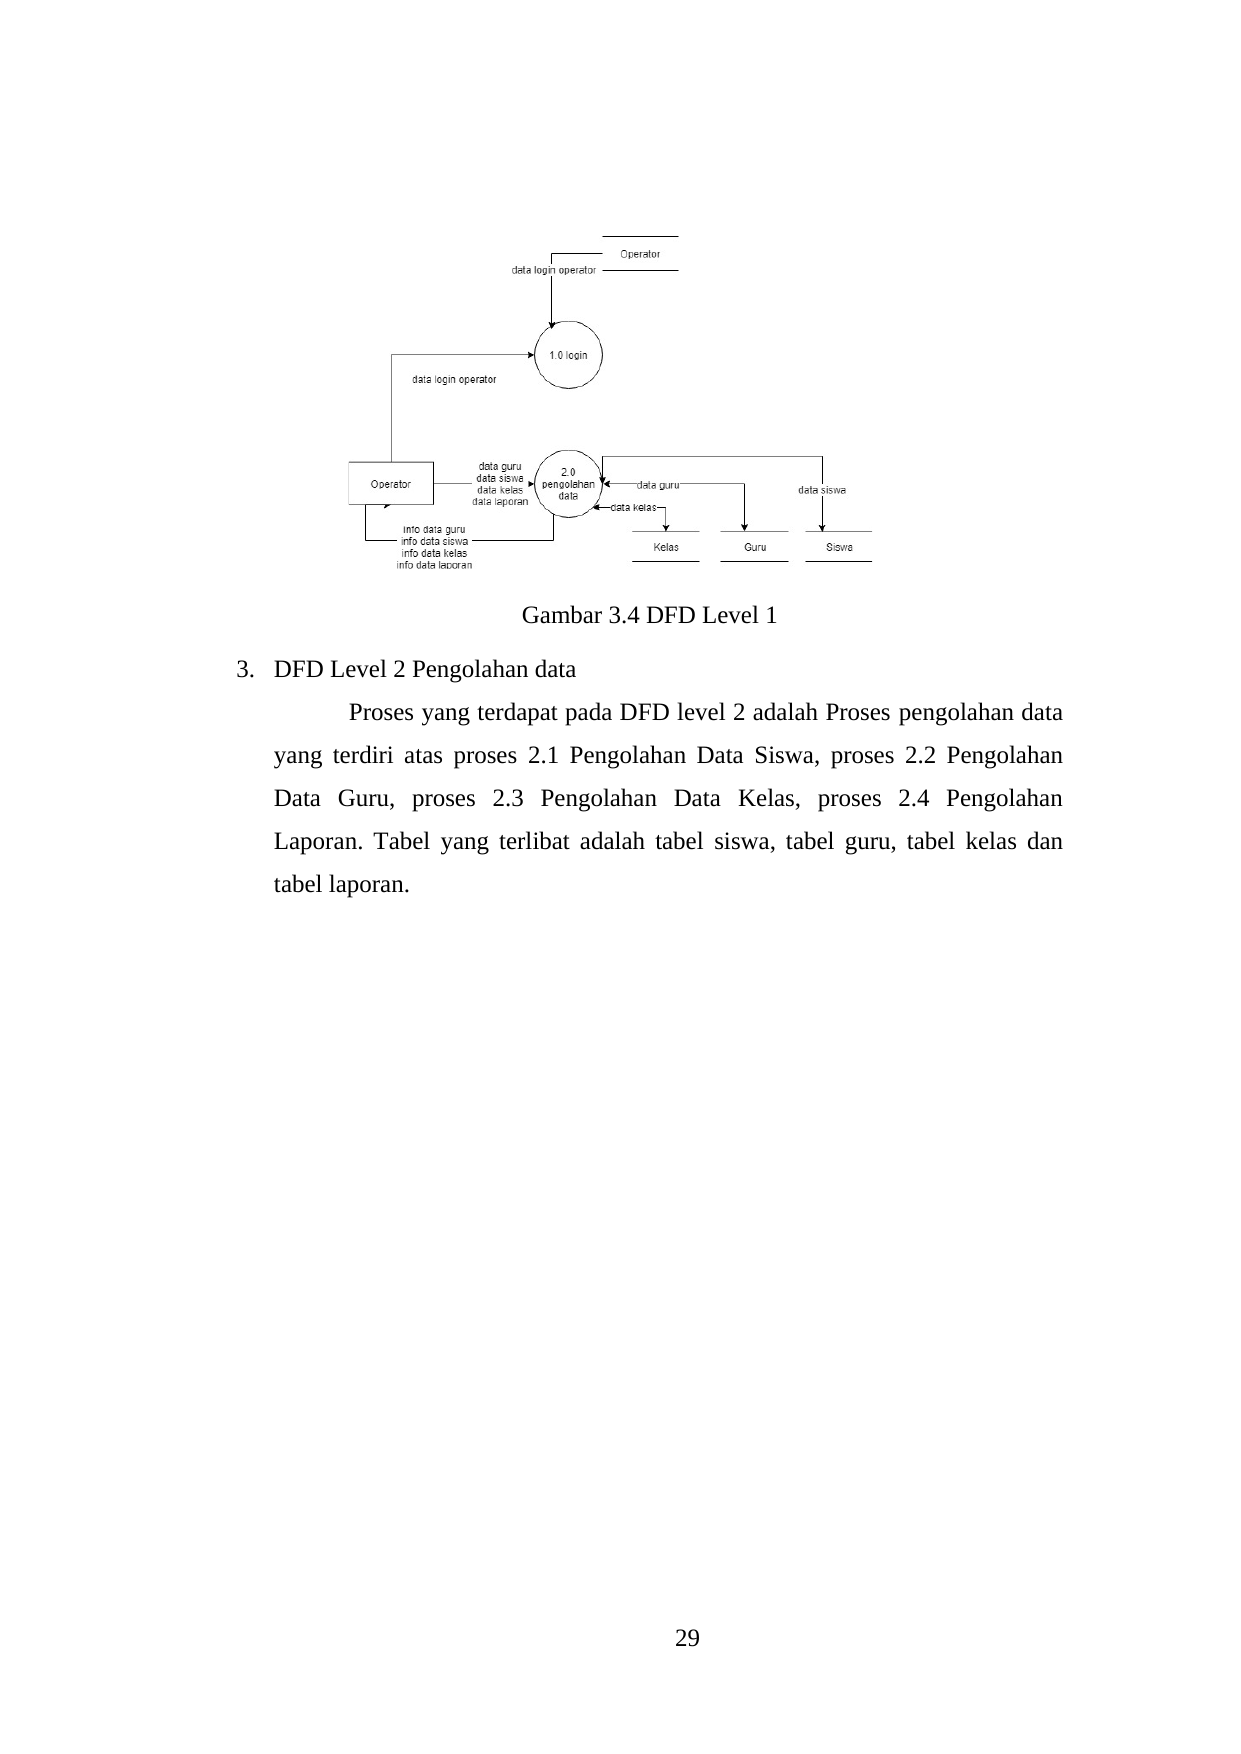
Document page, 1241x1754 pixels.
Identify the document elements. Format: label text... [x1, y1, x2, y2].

text Proses yang terdapat pada DFD level 2 adalah Proses pengolahan data yang terdiri atas proses 2.1 Pengolahan Data Siswa, proses 2.2 Pengolahan Data Guru, proses 2.3 Pengolahan Data Kelas, proses 2.4 Pengolahan Laporan. Tabel yang terlibat adalah tabel siswa, tabel guru, tabel kelas dan tabel laporan. [274, 697, 1063, 898]
text Gambar 3.4 DFD Level 1 [236, 600, 1063, 629]
list DFD Level 2 Pengolahan data [236, 654, 1063, 683]
picture [348, 236, 873, 569]
